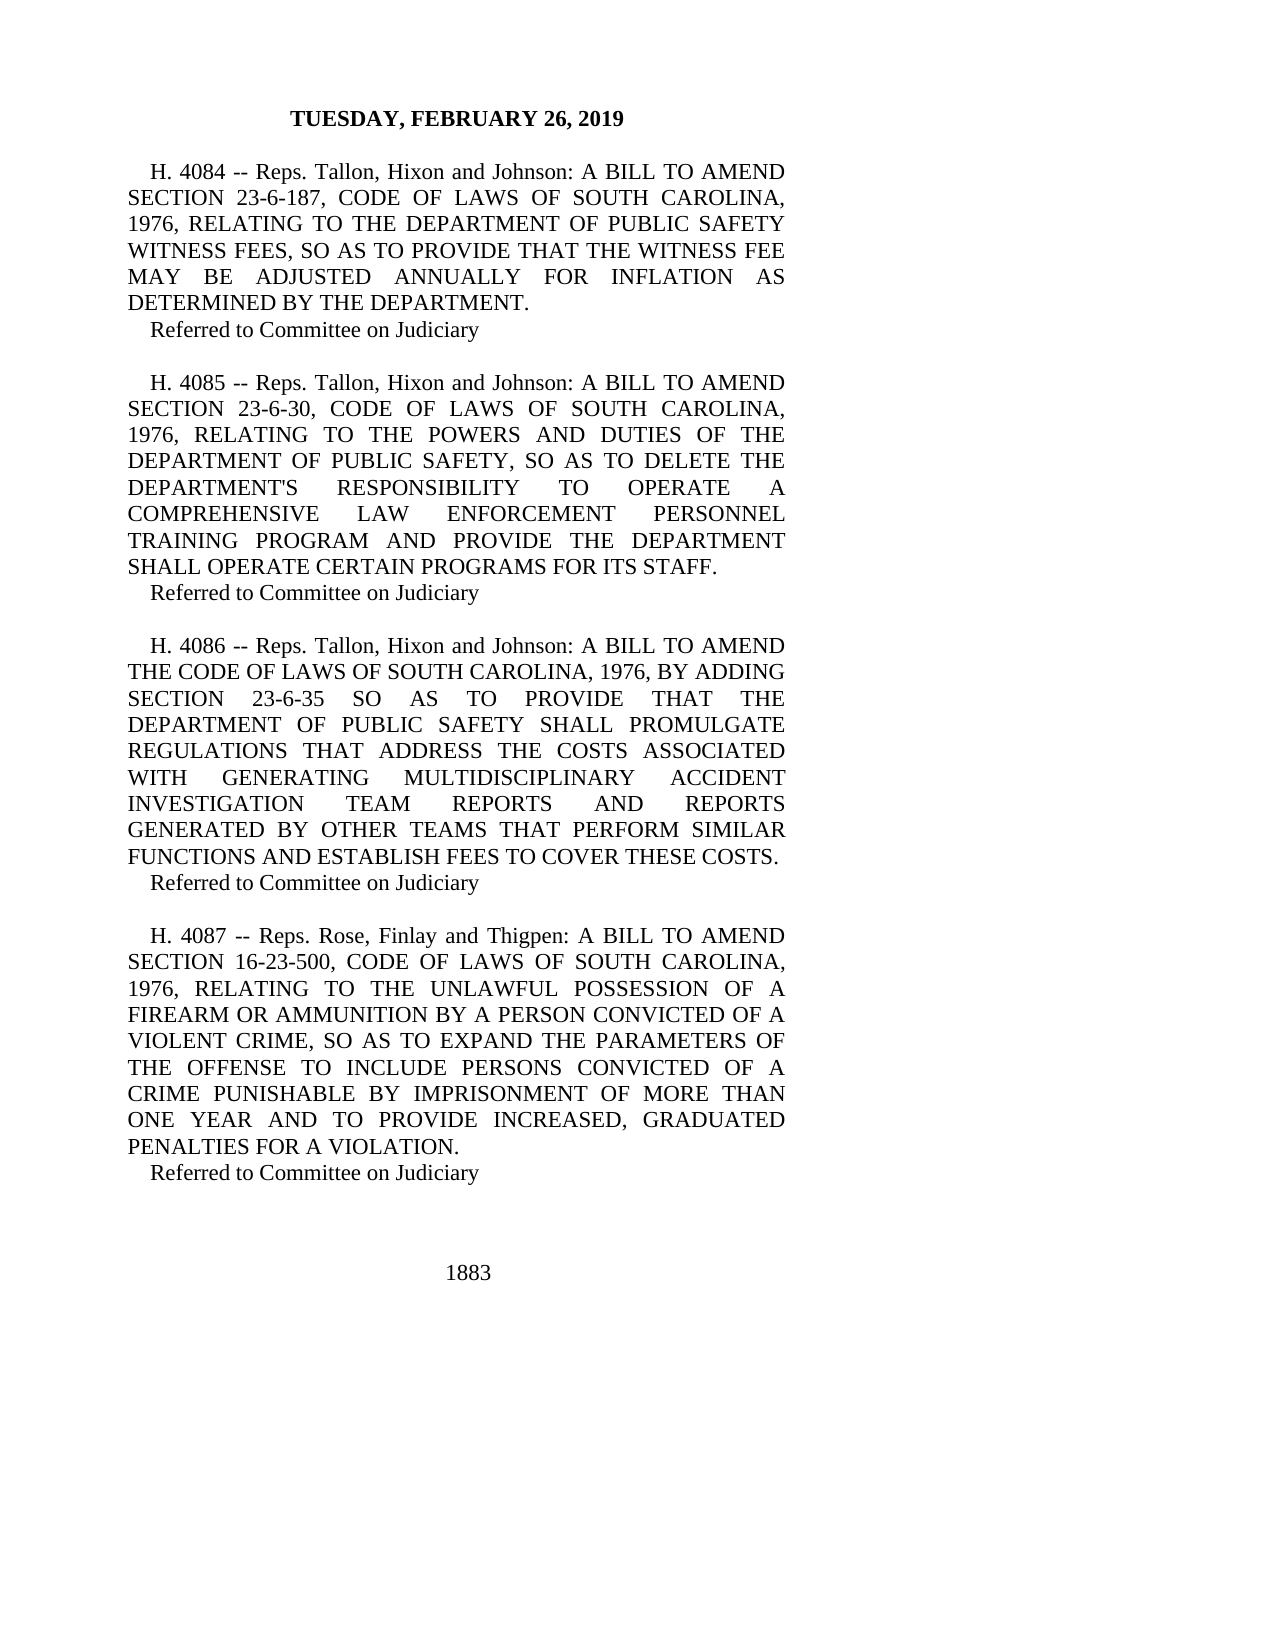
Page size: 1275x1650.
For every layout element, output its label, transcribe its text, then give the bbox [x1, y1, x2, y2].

text Referred to Committee on Judiciary [127, 1159, 786, 1186]
text H. 4087 -- Reps. Rose, Finlay and Thigpen: A BILL TO AMEND SECTION 16-23-500, CODE OF LAWS OF SOUTH CAROLINA, 1976, RELATING TO THE UNLAWFUL POSSESSION OF A FIREARM OR AMMUNITION BY A PERSON CONVICTED OF A VIOLENT CRIME, SO AS TO EXPAND THE PARAMETERS OF THE OFFENSE TO INCLUDE PERSONS CONVICTED OF A CRIME PUNISHABLE BY IMPRISONMENT OF MORE THAN ONE YEAR AND TO PROVIDE INCREASED, GRADUATED PENALTIES FOR A VIOLATION. [127, 922, 786, 1159]
text Referred to Committee on Judiciary [127, 869, 786, 896]
text H. 4086 -- Reps. Tallon, Hixon and Johnson: A BILL TO AMEND THE CODE OF LAWS OF SOUTH CAROLINA, 1976, BY ADDING SECTION 23-6-35 SO AS TO PROVIDE THAT THE DEPARTMENT OF PUBLIC SAFETY SHALL PROMULGATE REGULATIONS THAT ADDRESS THE COSTS ASSOCIATED WITH GENERATING MULTIDISCIPLINARY ACCIDENT INVESTIGATION TEAM REPORTS AND REPORTS GENERATED BY OTHER TEAMS THAT PERFORM SIMILAR FUNCTIONS AND ESTABLISH FEES TO COVER THESE COSTS. [127, 632, 786, 869]
text Referred to Committee on Judiciary [127, 316, 786, 342]
text H. 4085 -- Reps. Tallon, Hixon and Johnson: A BILL TO AMEND SECTION 23-6-30, CODE OF LAWS OF SOUTH CAROLINA, 1976, RELATING TO THE POWERS AND DUTIES OF THE DEPARTMENT OF PUBLIC SAFETY, SO AS TO DELETE THE DEPARTMENT'S RESPONSIBILITY TO OPERATE A COMPREHENSIVE LAW ENFORCEMENT PERSONNEL TRAINING PROGRAM AND PROVIDE THE DEPARTMENT SHALL OPERATE CERTAIN PROGRAMS FOR ITS STAFF. [127, 368, 786, 579]
text H. 4084 -- Reps. Tallon, Hixon and Johnson: A BILL TO AMEND SECTION 23-6-187, CODE OF LAWS OF SOUTH CAROLINA, 1976, RELATING TO THE DEPARTMENT OF PUBLIC SAFETY WITNESS FEES, SO AS TO PROVIDE THAT THE WITNESS FEE MAY BE ADJUSTED ANNUALLY FOR INFLATION AS DETERMINED BY THE DEPARTMENT. [127, 158, 786, 316]
text Referred to Committee on Judiciary [127, 579, 786, 606]
